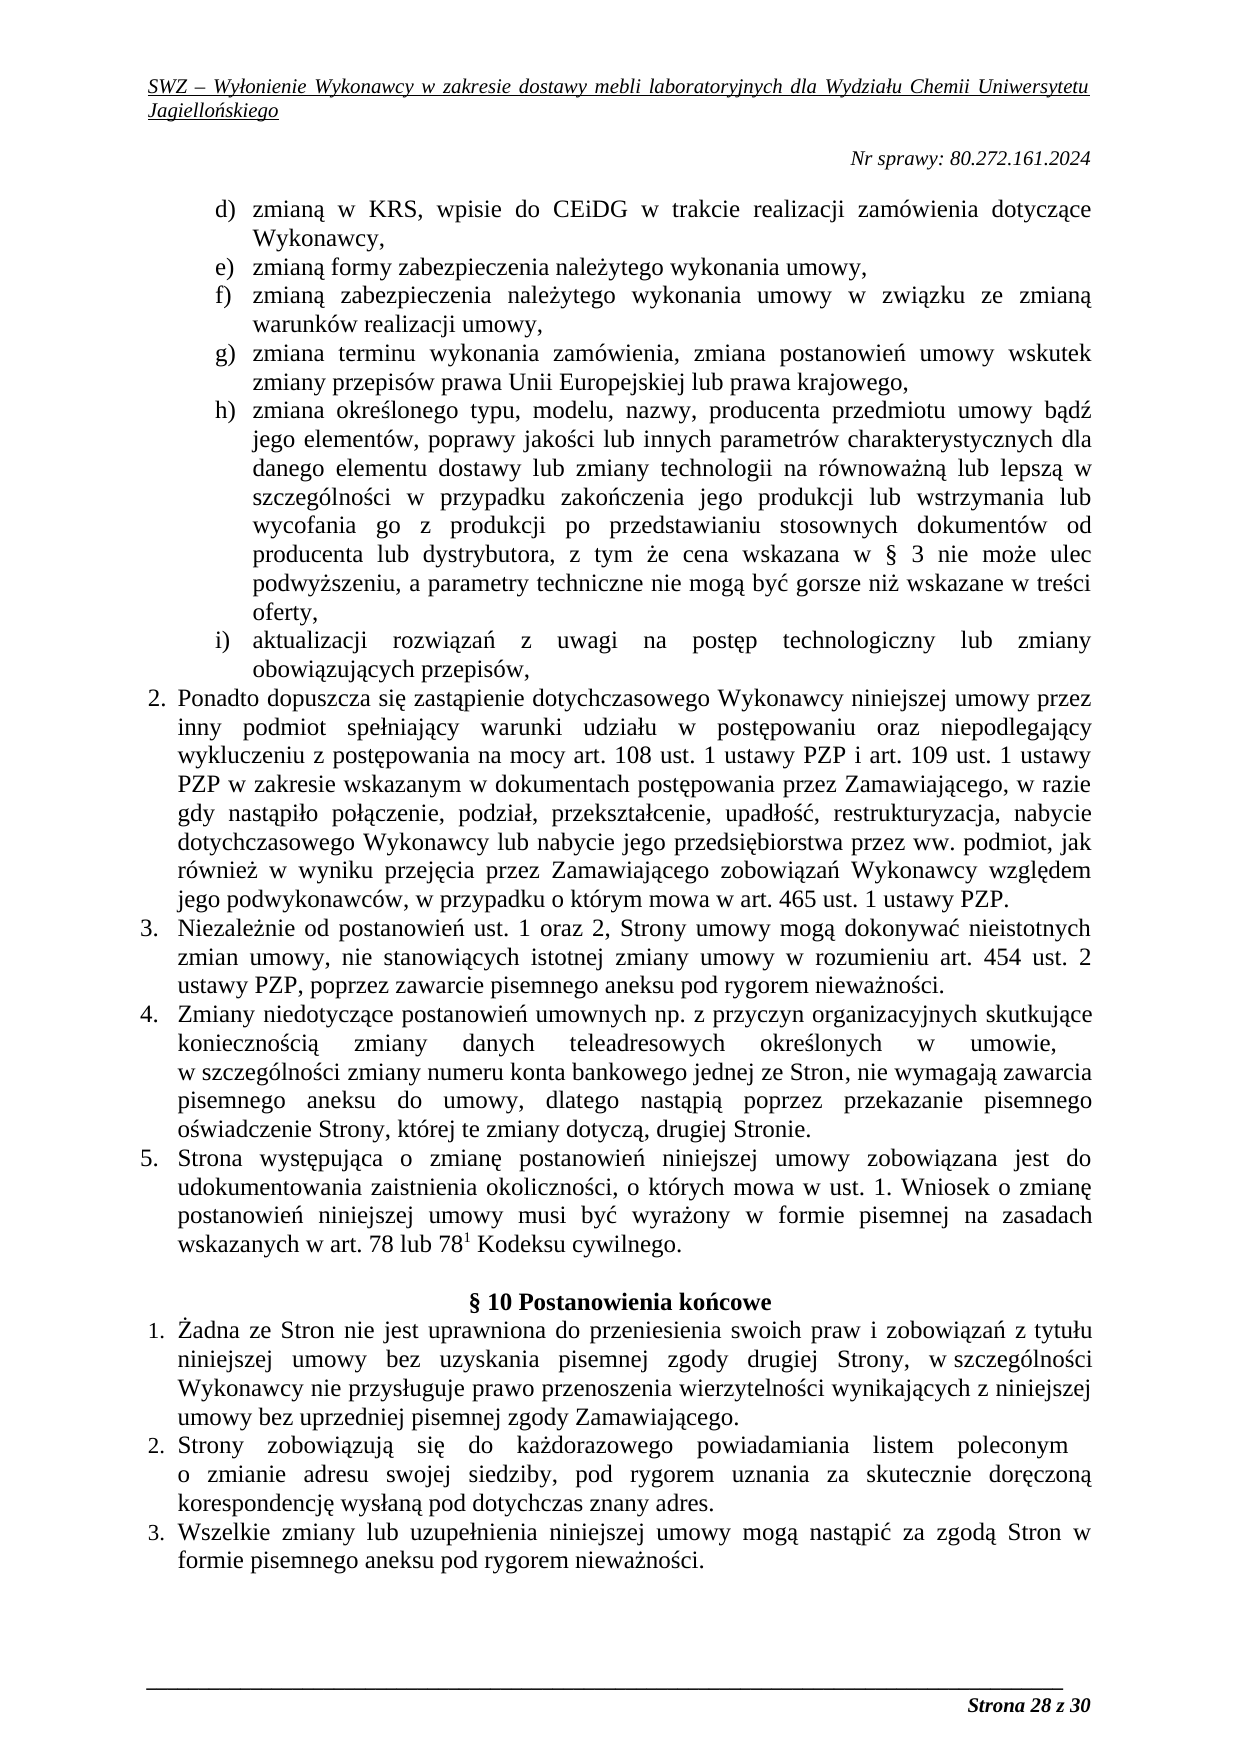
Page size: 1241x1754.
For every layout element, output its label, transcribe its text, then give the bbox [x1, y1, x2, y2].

list aktualizacji rozwiązań z uwagi na postęp technologiczny lub zmiany obowiązujących przepisów, [215, 625, 1092, 683]
list zmiana określonego typu, modelu, nazwy, producenta przedmiotu umowy bądź jego elementów, poprawy jakości lub innych parametrów charakterystycznych dla danego elementu dostawy lub zmiany technologii na równoważną lub lepszą w szczególności w przypadku zakończenia jego produkcji lub wstrzymania lub wycofania go z produkcji po przedstawianiu stosownych dokumentów od producenta lub dystrybutora, z tym że cena wskazana w § 3 nie może ulec podwyższeniu, a parametry techniczne nie mogą być gorsze niż wskazane w treści oferty, [215, 395, 1092, 625]
list Zmiany niedotyczące postanowień umownych np. z przyczyn organizacyjnych skutkujące koniecznością zmiany danych teleadresowych określonych w umowie, w szczególności zmiany numeru konta bankowego jednej ze Stron, nie wymagają zawarcia pisemnego aneksu do umowy, dlatego nastąpią poprzez przekazanie pisemnego oświadczenie Strony, której te zmiany dotyczą, drugiej Stronie. [140, 999, 1092, 1143]
list zmianą w KRS, wpisie do CEiDG w trakcie realizacji zamówienia dotyczące Wykonawcy, [215, 194, 1092, 252]
list Strona występująca o zmianę postanowień niniejszej umowy zobowiązana jest do udokumentowania zaistnienia okoliczności, o których mowa w ust. 1. Wniosek o zmianę postanowień niniejszej umowy musi być wyrażony w formie pisemnej na zasadach wskazanych w art. 78 lub 781 Kodeksu cywilnego. [140, 1143, 1092, 1258]
list Żadna ze Stron nie jest uprawniona do przeniesienia swoich praw i zobowiązań z tytułu niniejszej umowy bez uzyskania pisemnej zgody drugiej Strony, w szczególności Wykonawcy nie przysługuje prawo przenoszenia wierzytelności wynikających z niniejszej umowy bez uprzedniej pisemnej zgody Zamawiającego. [148, 1315, 1092, 1430]
list zmiana terminu wykonania zamówienia, zmiana postanowień umowy wskutek zmiany przepisów prawa Unii Europejskiej lub prawa krajowego, [215, 338, 1092, 395]
list zmianą zabezpieczenia należytego wykonania umowy w związku ze zmianą warunków realizacji umowy, [215, 280, 1092, 338]
list Strony zobowiązują się do każdorazowego powiadamiania listem poleconym o zmianie adresu swojej siedziby, pod rygorem uznania za skutecznie doręczoną korespondencję wysłaną pod dotychczas znany adres. [148, 1430, 1092, 1517]
text § 10 Postanowienia końcowe [148, 1287, 1092, 1315]
list zmianą formy zabezpieczenia należytego wykonania umowy, [215, 252, 1092, 280]
list Ponadto dopuszcza się zastąpienie dotychczasowego Wykonawcy niniejszej umowy przez inny podmiot spełniający warunki udziału w postępowaniu oraz niepodlegający wykluczeniu z postępowania na mocy art. 108 ust. 1 ustawy PZP i art. 109 ust. 1 ustawy PZP w zakresie wskazanym w dokumentach postępowania przez Zamawiającego, w razie gdy nastąpiło połączenie, podział, przekształcenie, upadłość, restrukturyzacja, nabycie dotychczasowego Wykonawcy lub nabycie jego przedsiębiorstwa przez ww. podmiot, jak również w wyniku przejęcia przez Zamawiającego zobowiązań Wykonawcy względem jego podwykonawców, w przypadku o którym mowa w art. 465 ust. 1 ustawy PZP. [148, 683, 1092, 913]
list Niezależnie od postanowień ust. 1 oraz 2, Strony umowy mogą dokonywać nieistotnych zmian umowy, nie stanowiących istotnej zmiany umowy w rozumieniu art. 454 ust. 2 ustawy PZP, poprzez zawarcie pisemnego aneksu pod rygorem nieważności. [140, 913, 1092, 999]
list Wszelkie zmiany lub uzupełnienia niniejszej umowy mogą nastąpić za zgodą Stron w formie pisemnego aneksu pod rygorem nieważności. [148, 1517, 1092, 1574]
